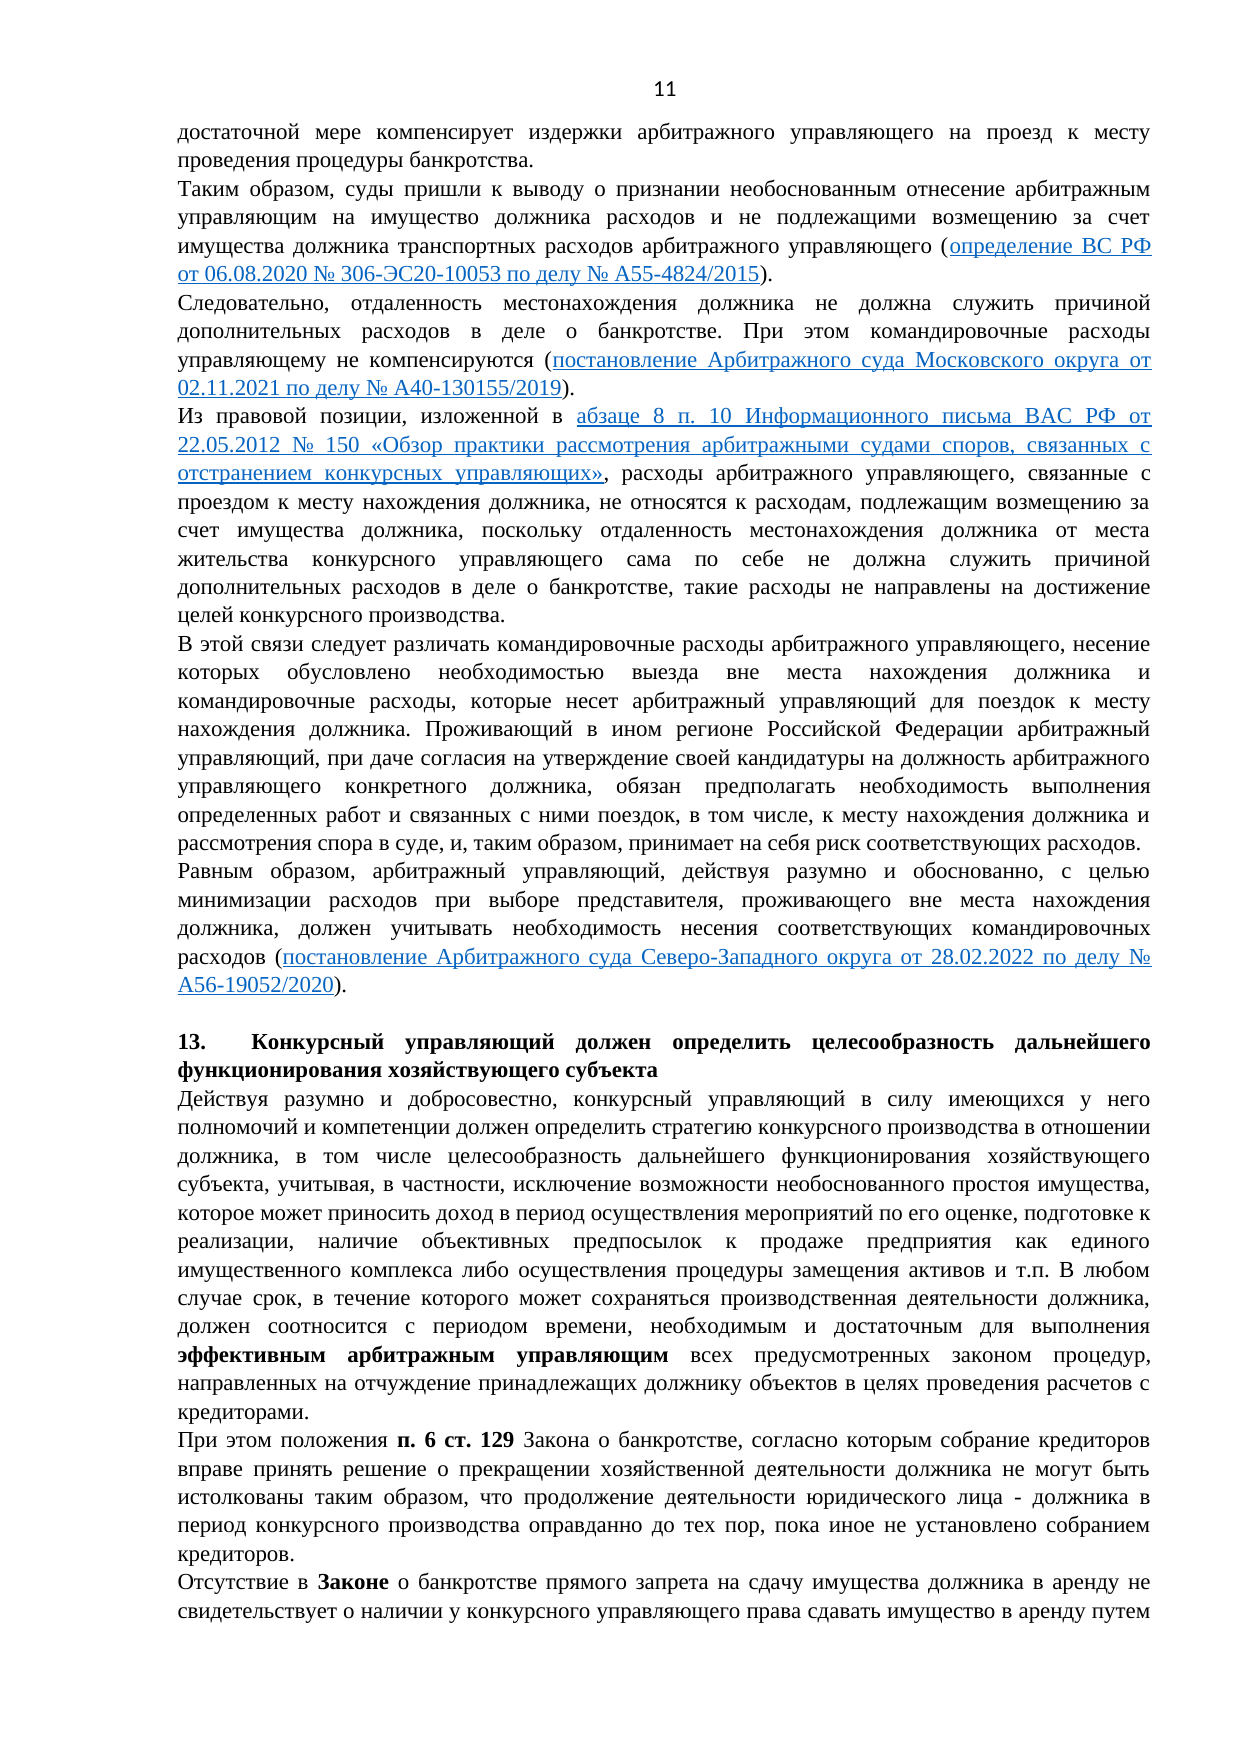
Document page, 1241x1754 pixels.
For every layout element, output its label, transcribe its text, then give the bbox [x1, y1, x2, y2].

text Таким образом, суды пришли к выводу о признании необоснованным отнесение арбитражным управляющим на имущество должника расходов и не подлежащими возмещению за счет имущества должника транспортных расходов арбитражного управляющего (определение ВС РФ от 06.08.2020 № 306-ЭС20-10053 по делу № А55-4824/2015). [177, 175, 1152, 287]
text Действуя разумно и добросовестно, конкурсный управляющий в силу имеющихся у него полномочий и компетенции должен определить стратегию конкурсного производства в отношении должника, в том числе целесообразность дальнейшего функционирования хозяйствующего субъекта, учитывая, в частности, исключение возможности необоснованного простоя имущества, которое может приносить доход в период осуществления мероприятий по его оценке, подготовке к реализации, наличие объективных предпосылок к продаже предприятия как единого имущественного комплекса либо осуществления процедуры замещения активов и т.п. В любом случае срок, в течение которого может сохраняться производственная деятельности должника, должен соотносится с периодом времени, необходимым и достаточным для выполнения эффективным арбитражным управляющим всех предусмотренных законом процедур, направленных на отчуждение принадлежащих должнику объектов в целях проведения расчетов с кредиторами. [177, 1085, 1152, 1424]
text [177, 118, 1152, 173]
text Следовательно, отдаленность местонахождения должника не должна служить причиной дополнительных расходов в деле о банкротстве. При этом командировочные расходы управляющему не компенсируются (постановление Арбитражного суда Московского округа от 02.11.2021 по делу № А40-130155/2019). [177, 289, 1152, 400]
text При этом положения п. 6 ст. 129 Закона о банкротстве, согласно которым собрание кредиторов вправе принять решение о прекращении хозяйственной деятельности должника не могут быть истолкованы таким образом, что продолжение деятельности юридического лица - должника в период конкурсного производства оправданно до тех пор, пока иное не установлено собранием кредиторов. [177, 1426, 1152, 1566]
text Из правовой позиции, изложенной в абзаце 8 п. 10 Информационного письма ВАС РФ от 22.05.2012 № 150 «Обзор практики рассмотрения арбитражными судами споров, связанных с отстранением конкурсных управляющих», расходы арбитражного управляющего, связанные с проездом к месту нахождения должника, не относятся к расходам, подлежащим возмещению за счет имущества должника, поскольку отдаленность местонахождения должника от места жительства конкурсного управляющего сама по себе не должна служить причиной дополнительных расходов в деле о банкротстве, такие расходы не направлены на достижение целей конкурсного производства. [177, 455, 1152, 628]
text В этой связи следует различать командировочные расходы арбитражного управляющего, несение которых обусловлено необходимостью выезда вне места нахождения должника и командировочные расходы, которые несет арбитражный управляющий для поездок к месту нахождения должника. Проживающий в ином регионе Российской Федерации арбитражный управляющий, при даче согласия на утверждение своей кандидатуры на должность арбитражного управляющего конкретного должника, обязан предполагать необходимость выполнения определенных работ и связанных с ними поездок, в том числе, к месту нахождения должника и рассмотрения спора в суде, и, таким образом, принимает на себя риск соответствующих расходов. [177, 630, 1152, 855]
text Из правовой позиции, изложенной в абзаце 8 п. 10 Информационного письма ВАС РФ от 22.05.2012 № 150 «Обзор практики рассмотрения арбитражными судами споров, связанных с отстранением конкурсных управляющих», расходы арбитражного управляющего, связанные с проездом к месту нахождения должника, не относятся к расходам, подлежащим возмещению за счет имущества должника, поскольку отдаленность местонахождения должника от места жительства конкурсного управляющего сама по себе не должна служить причиной дополнительных расходов в деле о банкротстве, такие расходы не направлены на достижение целей конкурсного производства. [177, 402, 1152, 454]
text Равным образом, арбитражный управляющий, действуя разумно и обоснованно, с целью минимизации расходов при выборе представителя, проживающего вне места нахождения должника, должен учитывать необходимость несения соответствующих командировочных расходов (постановление Арбитражного суда Северо-Западного округа от 28.02.2022 по делу № А56-19052/2020). [177, 857, 1152, 998]
list Конкурсный управляющий должен определить целесообразность дальнейшего функционирования хозяйствующего субъекта [177, 1028, 1152, 1083]
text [177, 1568, 1152, 1623]
